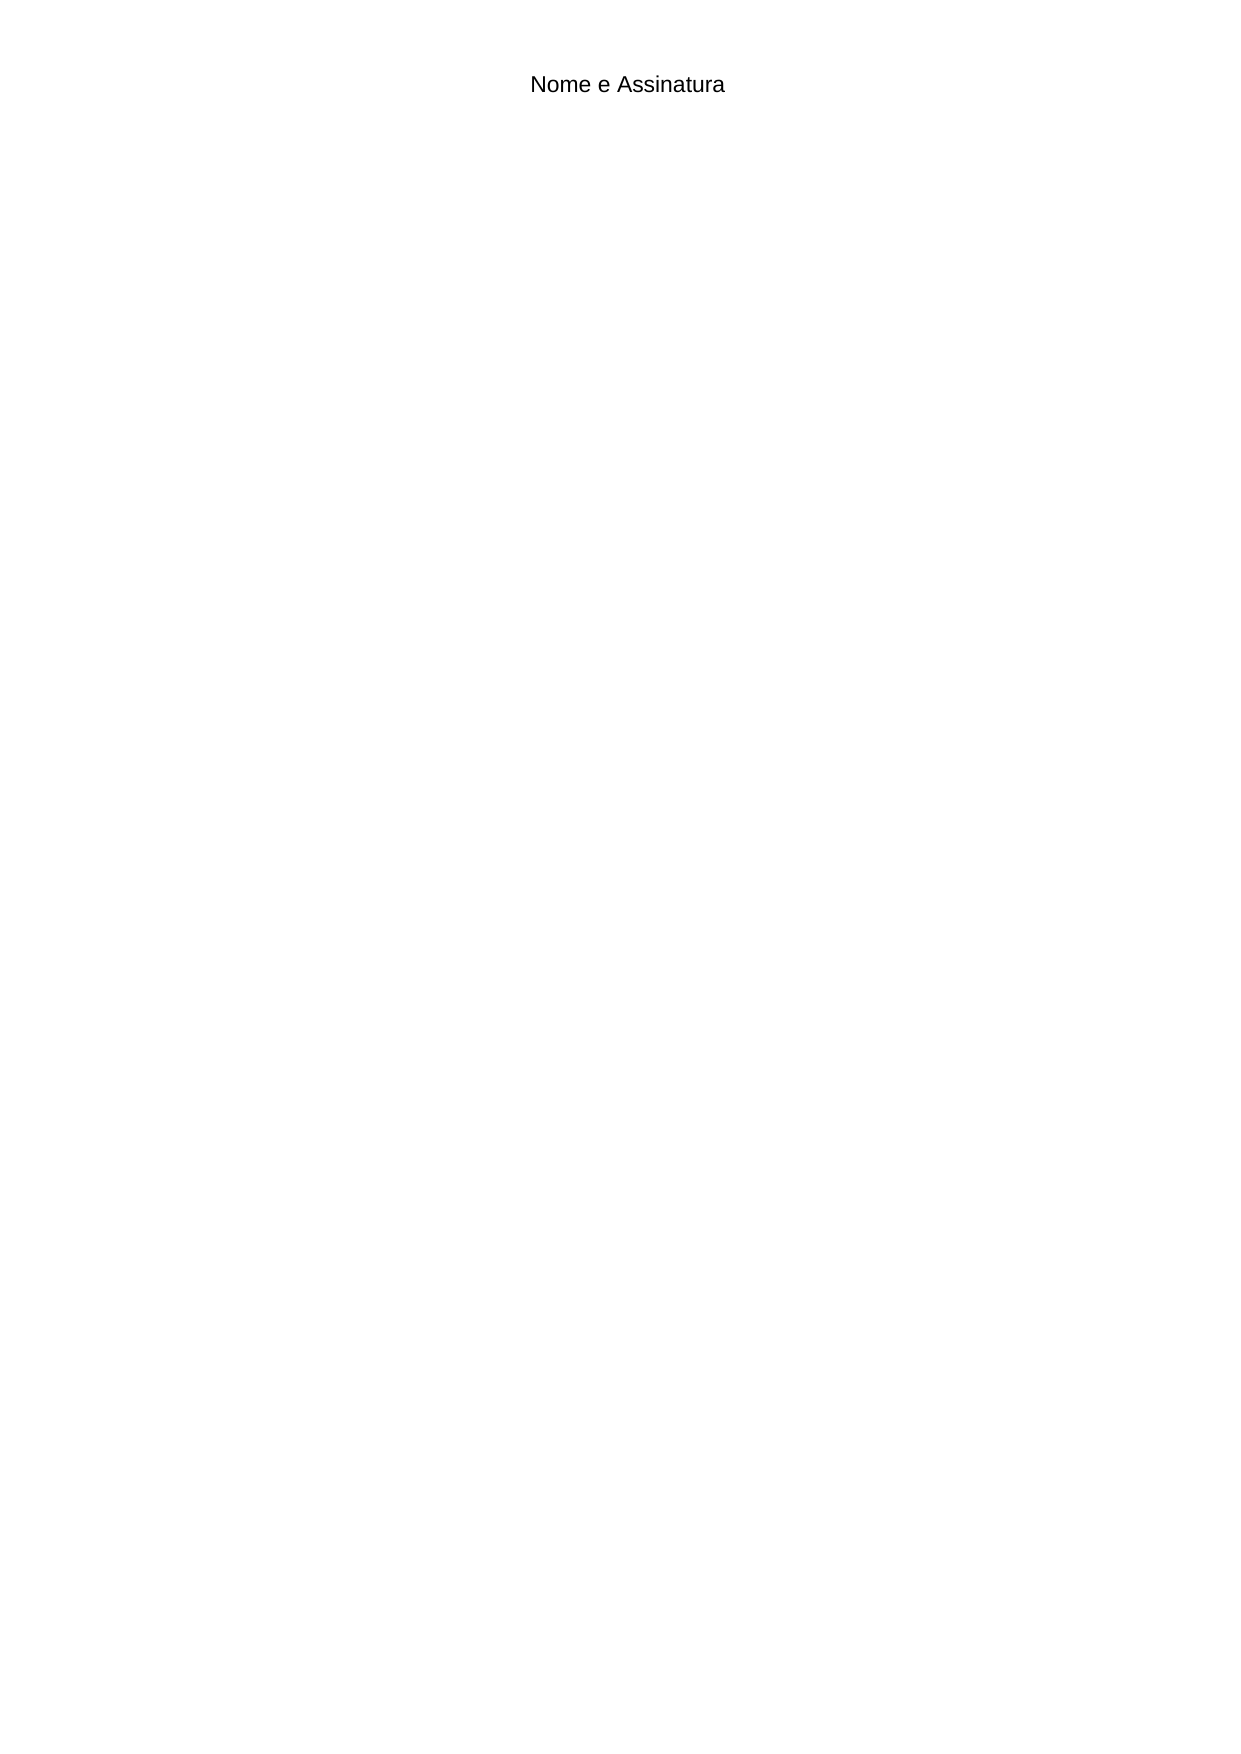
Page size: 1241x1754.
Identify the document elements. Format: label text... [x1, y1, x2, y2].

text Nome e Assinatura [148, 71, 1107, 97]
